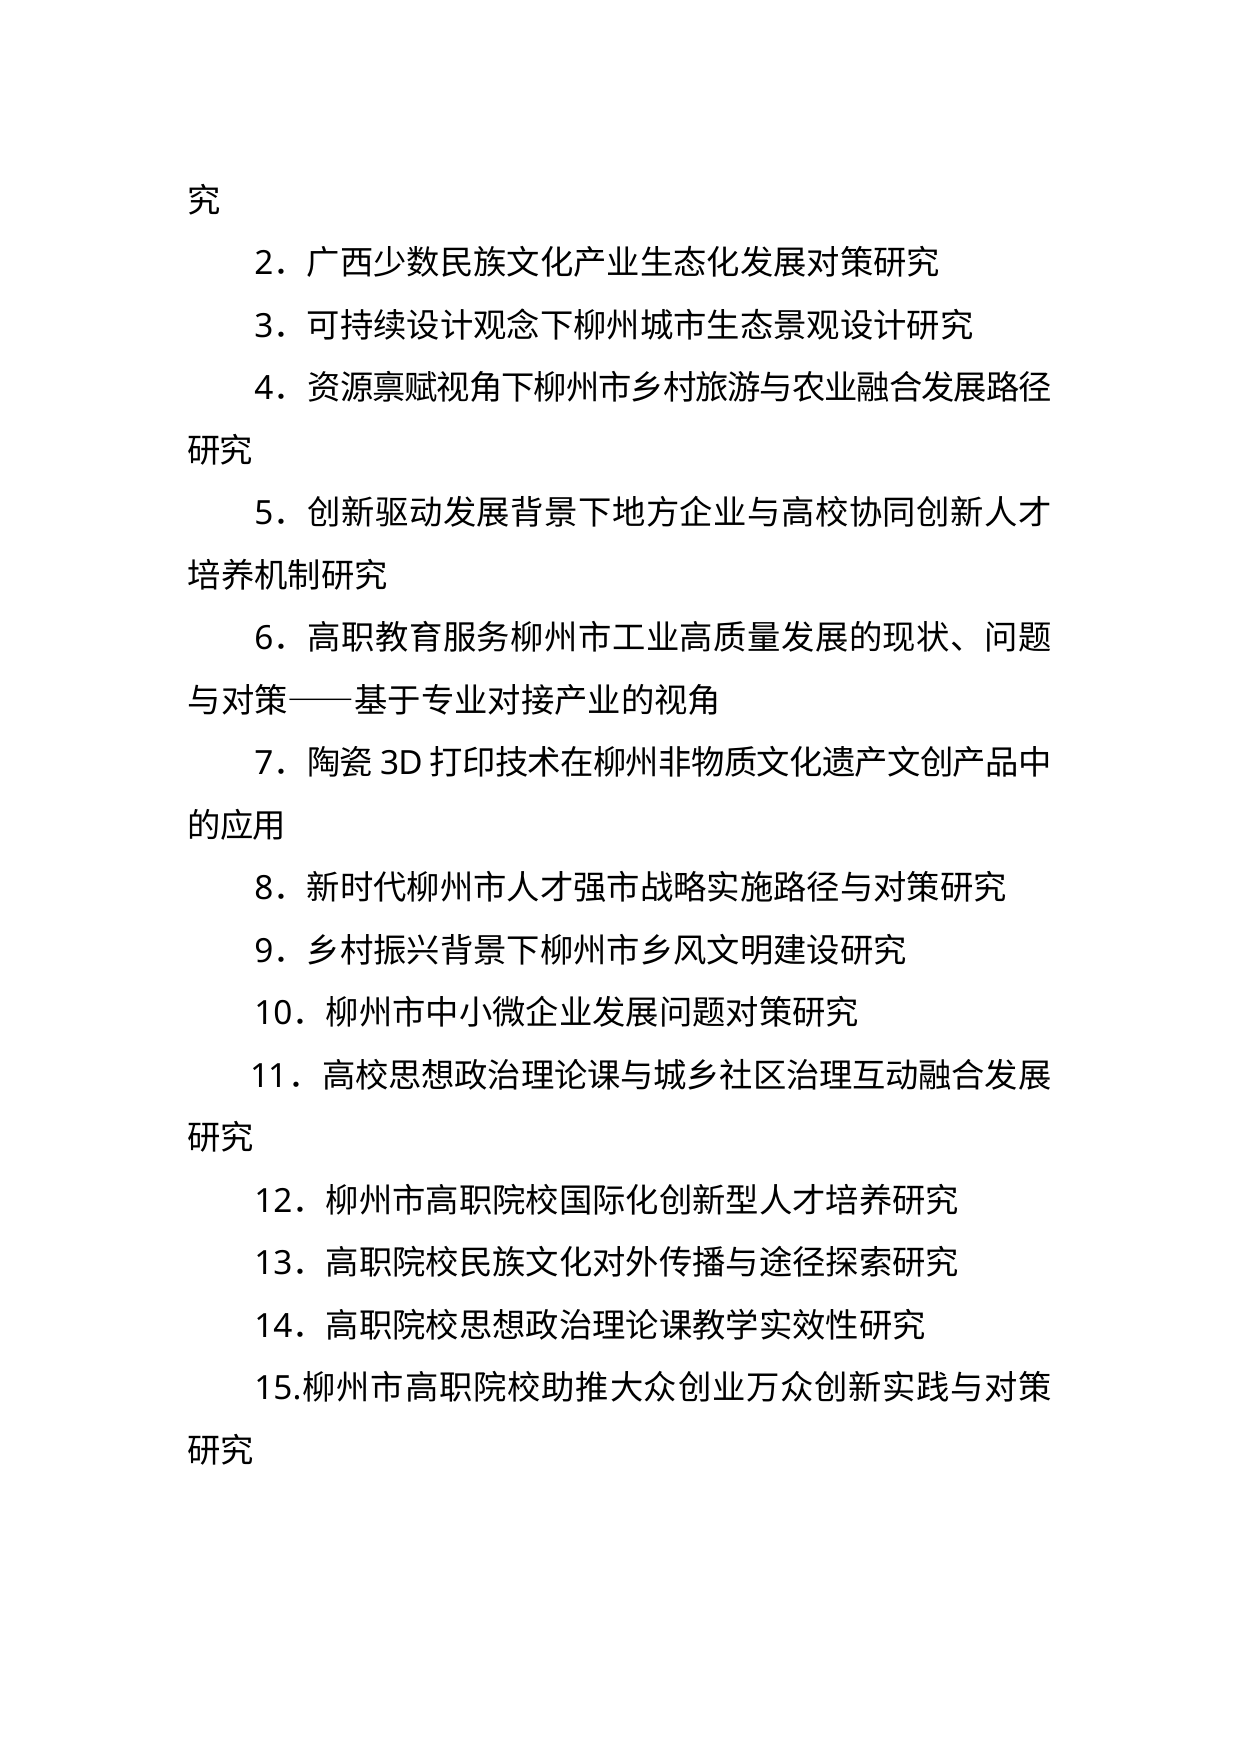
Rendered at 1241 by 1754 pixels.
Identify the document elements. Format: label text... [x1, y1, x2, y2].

text 11．高校思想政治理论课与城乡社区治理互动融合发展研究 [187, 1037, 1053, 1162]
text 7．陶瓷3D打印技术在柳州非物质文化遗产文创产品中的应用 [187, 724, 1053, 849]
text 4．资源禀赋视角下柳州市乡村旅游与农业融合发展路径研究 [187, 349, 1053, 474]
text 9．乡村振兴背景下柳州市乡风文明建设研究 [187, 912, 1053, 974]
text 5．创新驱动发展背景下地方企业与高校协同创新人才培养机制研究 [187, 474, 1053, 599]
text 10．柳州市中小微企业发展问题对策研究 [187, 974, 1053, 1037]
text 14．高职院校思想政治理论课教学实效性研究 [187, 1287, 1053, 1349]
text 6．高职教育服务柳州市工业高质量发展的现状、问题与对策——基于专业对接产业的视角 [187, 599, 1053, 724]
text 2．广西少数民族文化产业生态化发展对策研究 [187, 224, 1053, 287]
text 12．柳州市高职院校国际化创新型人才培养研究 [187, 1162, 1053, 1224]
text 13．高职院校民族文化对外传播与途径探索研究 [187, 1224, 1053, 1287]
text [187, 162, 1053, 224]
text 3．可持续设计观念下柳州城市生态景观设计研究 [187, 287, 1053, 349]
text 15.柳州市高职院校助推大众创业万众创新实践与对策研究 [187, 1349, 1053, 1474]
text 8．新时代柳州市人才强市战略实施路径与对策研究 [187, 849, 1053, 912]
